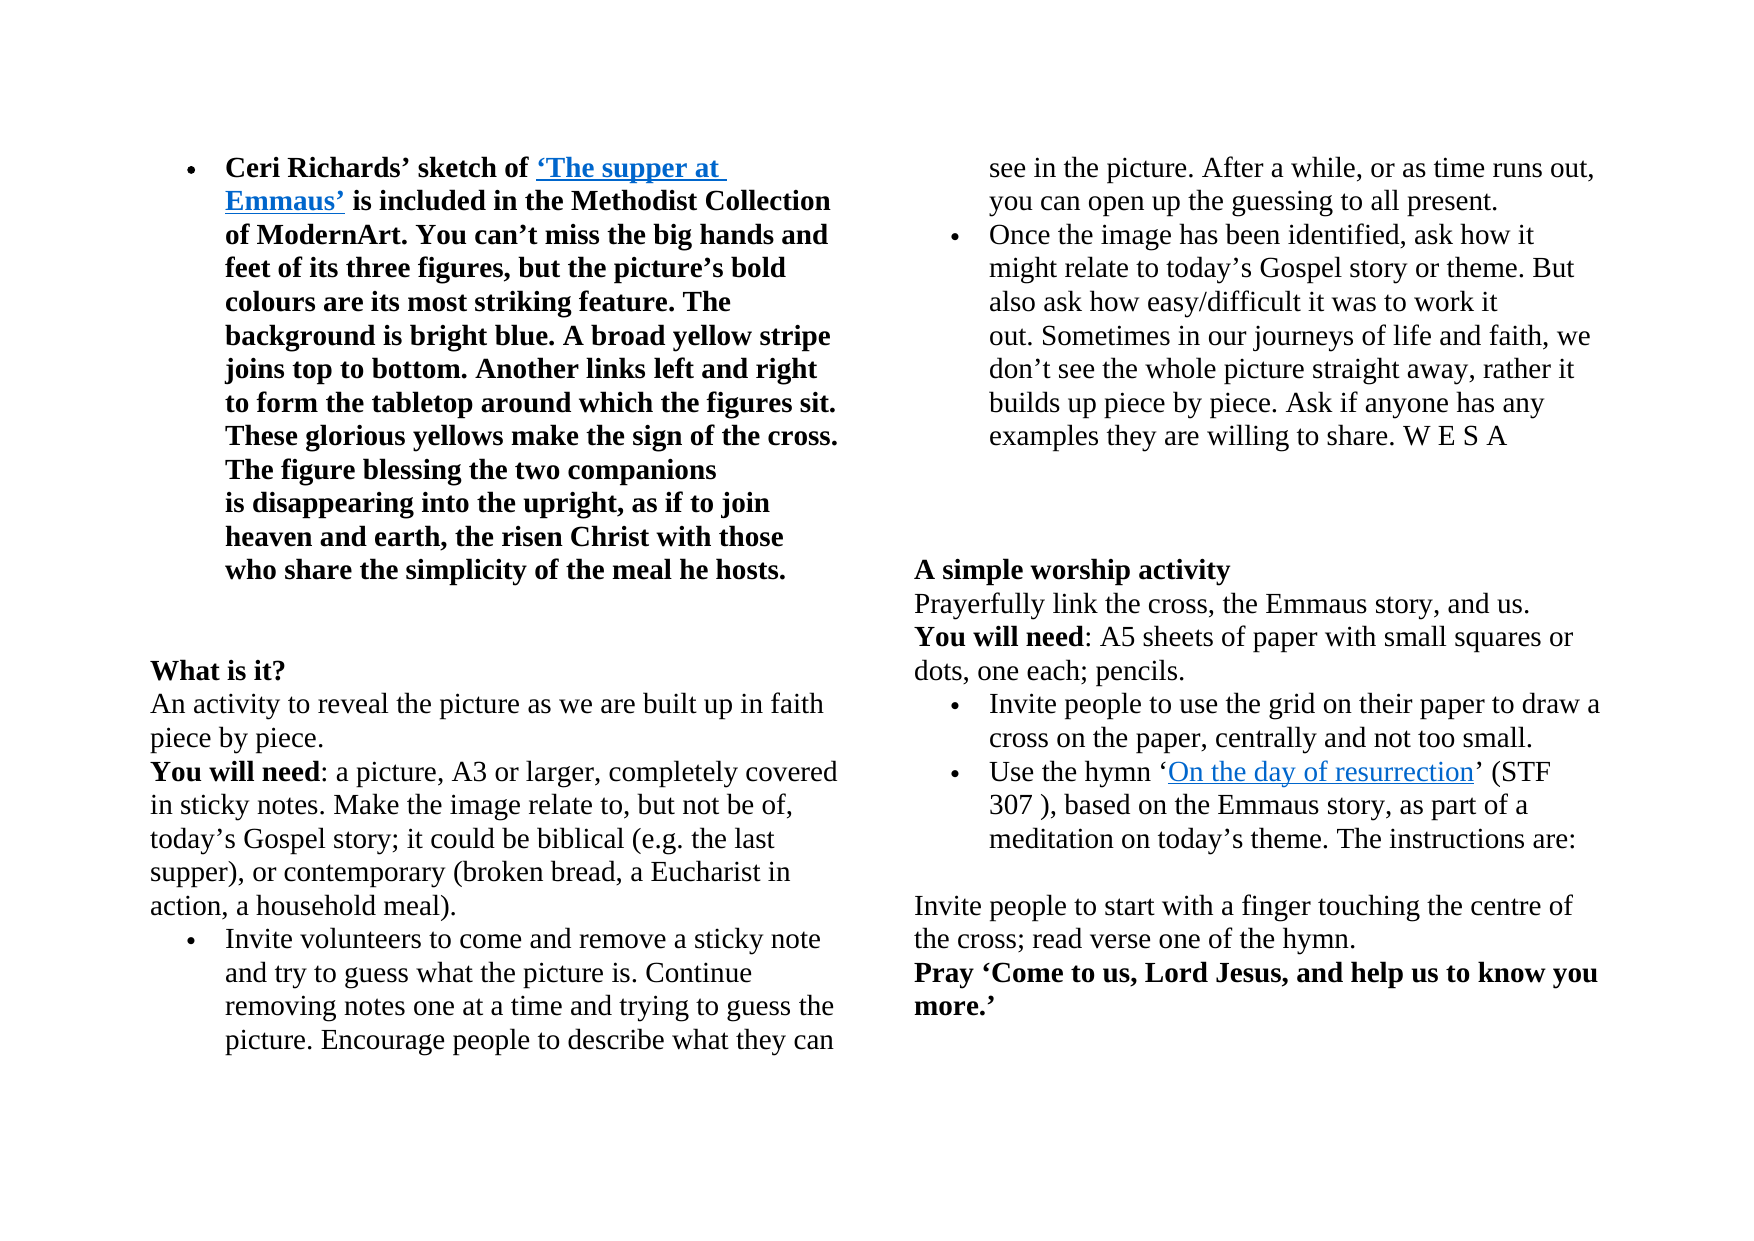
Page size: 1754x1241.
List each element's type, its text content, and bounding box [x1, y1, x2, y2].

text You will need: A5 sheets of paper with small squares or dots, one each; pencils. [914, 619, 1604, 687]
text What is it? [150, 653, 840, 687]
list Invite people to use the grid on their paper to draw a cross on the paper, centrally and not too small. [951, 687, 1604, 754]
list Ceri Richards’ sketch of ‘The supper at Emmaus’ is included in the Methodist Collection of ModernArt. You can’t miss the big hands and feet of its three figures, but the picture’s bold colours are its most striking feature. The background is bright blue. A broad yellow stripe joins top to bottom. Another links left and right to form the tabletop around which the figures sit. These glorious yellows make the sign of the cross. The figure blessing the two companions is disappearing into the upright, as if to join heaven and earth, the risen Christ with those who share the simplicity of the meal he hosts. [187, 150, 840, 586]
text A simple worship activity [914, 552, 1604, 586]
list Invite volunteers to come and remove a sticky note and try to guess what the picture is. Continue removing notes one at a time and trying to guess the picture. Encourage people to describe what they can see in the picture. After a while, or as time runs out, you can open up the guessing to all present. [187, 921, 840, 1056]
text Prayerfully link the cross, the Emmaus story, and us. [914, 586, 1604, 619]
text Invite people to start with a finger touching the centre of the cross; read verse one of the hymn. Pray ‘Come to us, Lord Jesus, and help us to know you more.’ [914, 888, 1604, 1053]
text You will need: a picture, A3 or larger, completely covered in sticky notes. Make the image relate to, but not be of, today’s Gospel story; it could be biblical (e.g. the last supper), or contemporary (broken bread, a Eucharist in action, a household meal). [150, 754, 840, 921]
list Once the image has been identified, ask how it might relate to today’s Gospel story or theme. But also ask how easy/difficult it was to work it out. Sometimes in our journeys of life and faith, we don’t see the whole picture straight away, rather it builds up piece by piece. Ask if anyone has any examples they are willing to share. W E S A [951, 217, 1604, 452]
text An activity to reveal the picture as we are built up in faith piece by piece. [150, 687, 840, 754]
list Use the hymn ‘On the day of resurrection’ (STF 307 ), based on the Emmaus story, as part of a meditation on today’s theme. The instructions are: [951, 754, 1604, 854]
list Invite volunteers to come and remove a sticky note and try to guess what the picture is. Continue removing notes one at a time and trying to guess the picture. Encourage people to describe what they can see in the picture. After a while, or as time runs out, you can open up the guessing to all present. [951, 150, 1604, 217]
